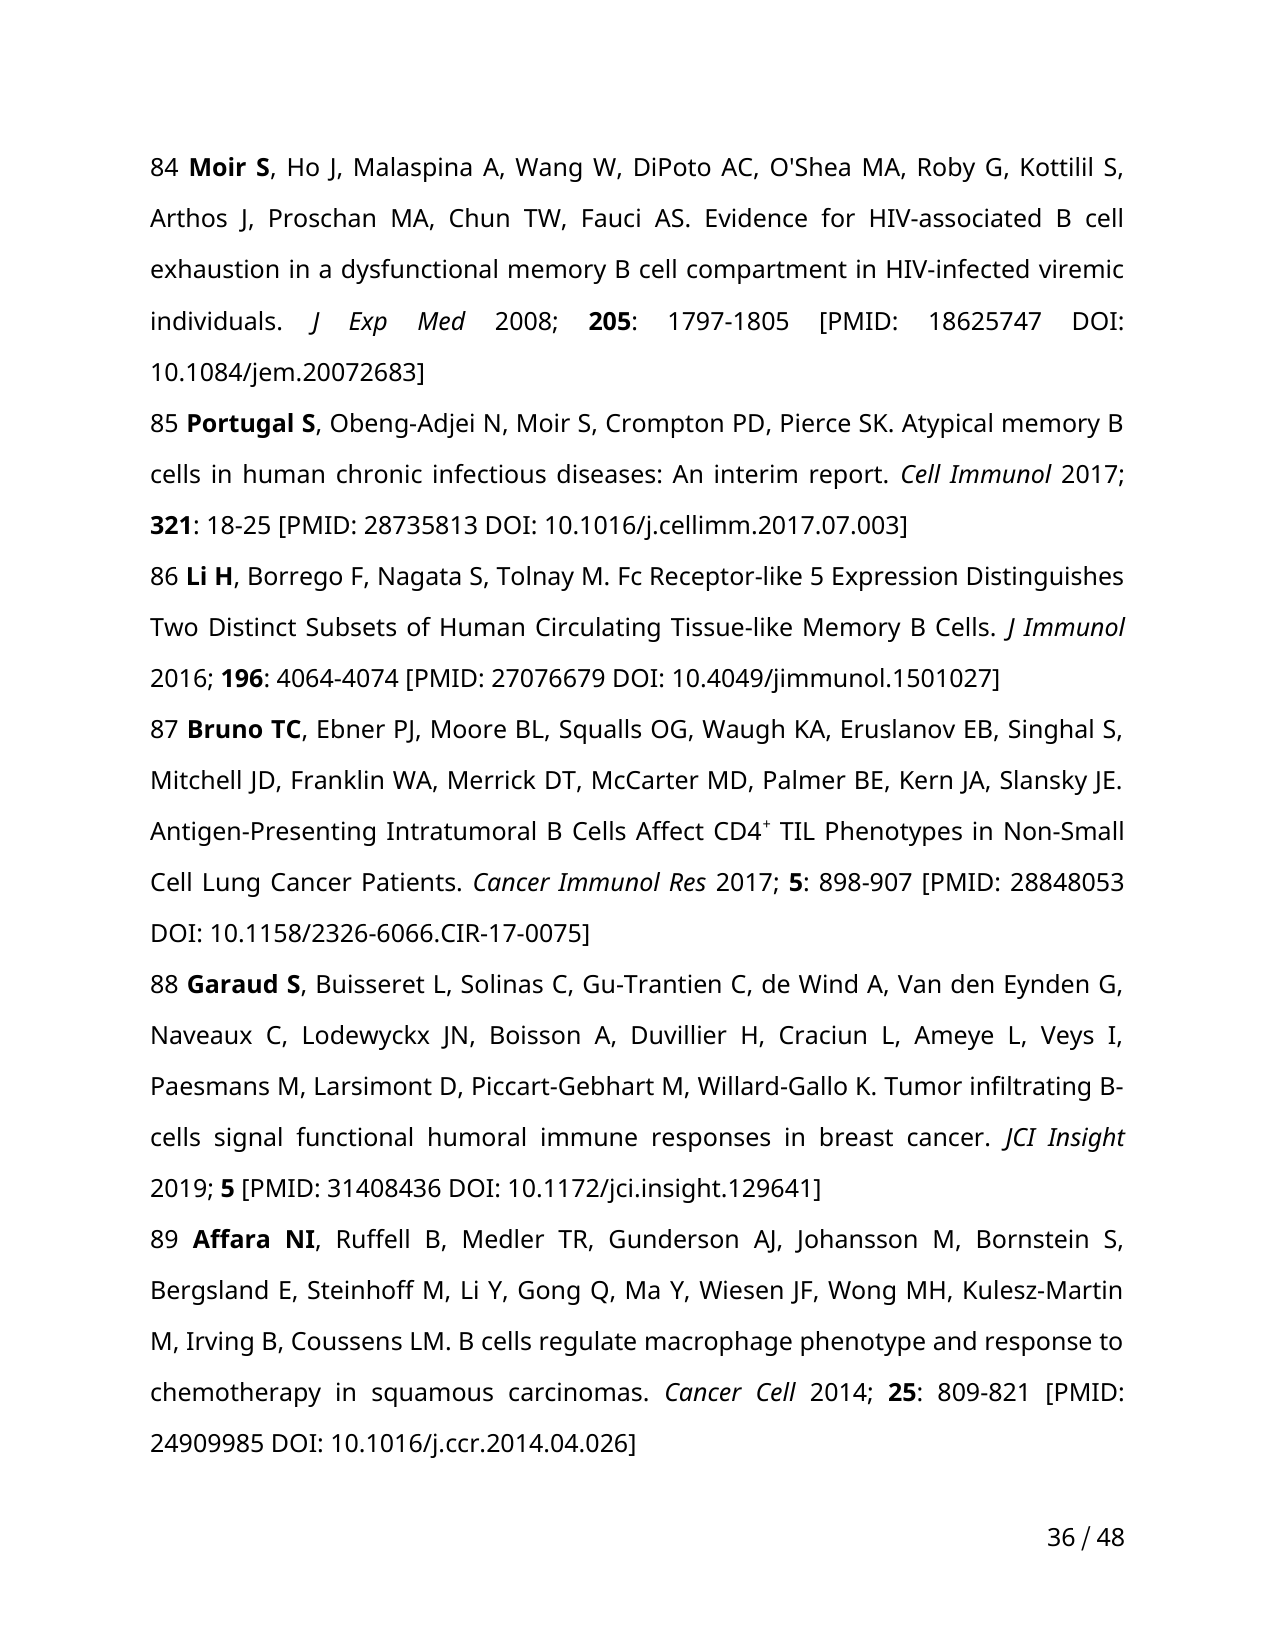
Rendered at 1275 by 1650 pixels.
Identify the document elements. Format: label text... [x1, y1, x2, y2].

text 84 Moir S, Ho J, Malaspina A, Wang W, DiPoto AC, O'Shea MA, Roby G, Kottilil S, Arthos J, Proschan MA, Chun TW, Fauci AS. Evidence for HIV-associated B cell exhaustion in a dysfunctional memory B cell compartment in HIV-infected viremic individuals. J Exp Med 2008; 205: 1797-1805 [PMID: 18625747 DOI: 10.1084/jem.20072683] [150, 150, 1125, 388]
text 85 Portugal S, Obeng-Adjei N, Moir S, Crompton PD, Pierce SK. Atypical memory B cells in human chronic infectious diseases: An interim report. Cell Immunol 2017; 321: 18-25 [PMID: 28735813 DOI: 10.1016/j.cellimm.2017.07.003] [150, 405, 1125, 541]
text 86 Li H, Borrego F, Nagata S, Tolnay M. Fc Receptor-like 5 Expression Distinguishes Two Distinct Subsets of Human Circulating Tissue-like Memory B Cells. J Immunol 2016; 196: 4064-4074 [PMID: 27076679 DOI: 10.4049/jimmunol.1501027] [150, 558, 1125, 694]
text 87 Bruno TC, Ebner PJ, Moore BL, Squalls OG, Waugh KA, Eruslanov EB, Singhal S, Mitchell JD, Franklin WA, Merrick DT, McCarter MD, Palmer BE, Kern JA, Slansky JE. Antigen-Presenting Intratumoral B Cells Affect CD4+ TIL Phenotypes in Non-Small Cell Lung Cancer Patients. Cancer Immunol Res 2017; 5: 898-907 [PMID: 28848053 DOI: 10.1158/2326-6066.CIR-17-0075] [150, 711, 1125, 950]
text 89 Affara NI, Ruffell B, Medler TR, Gunderson AJ, Johansson M, Bornstein S, Bergsland E, Steinhoff M, Li Y, Gong Q, Ma Y, Wiesen JF, Wong MH, Kulesz-Martin M, Irving B, Coussens LM. B cells regulate macrophage phenotype and response to chemotherapy in squamous carcinomas. Cancer Cell 2014; 25: 809-821 [PMID: 24909985 DOI: 10.1016/j.ccr.2014.04.026] [150, 1222, 1125, 1460]
text 88 Garaud S, Buisseret L, Solinas C, Gu-Trantien C, de Wind A, Van den Eynden G, Naveaux C, Lodewyckx JN, Boisson A, Duvillier H, Craciun L, Ameye L, Veys I, Paesmans M, Larsimont D, Piccart-Gebhart M, Willard-Gallo K. Tumor infiltrating B-cells signal functional humoral immune responses in breast cancer. JCI Insight 2019; 5 [PMID: 31408436 DOI: 10.1172/jci.insight.129641] [150, 967, 1125, 1205]
